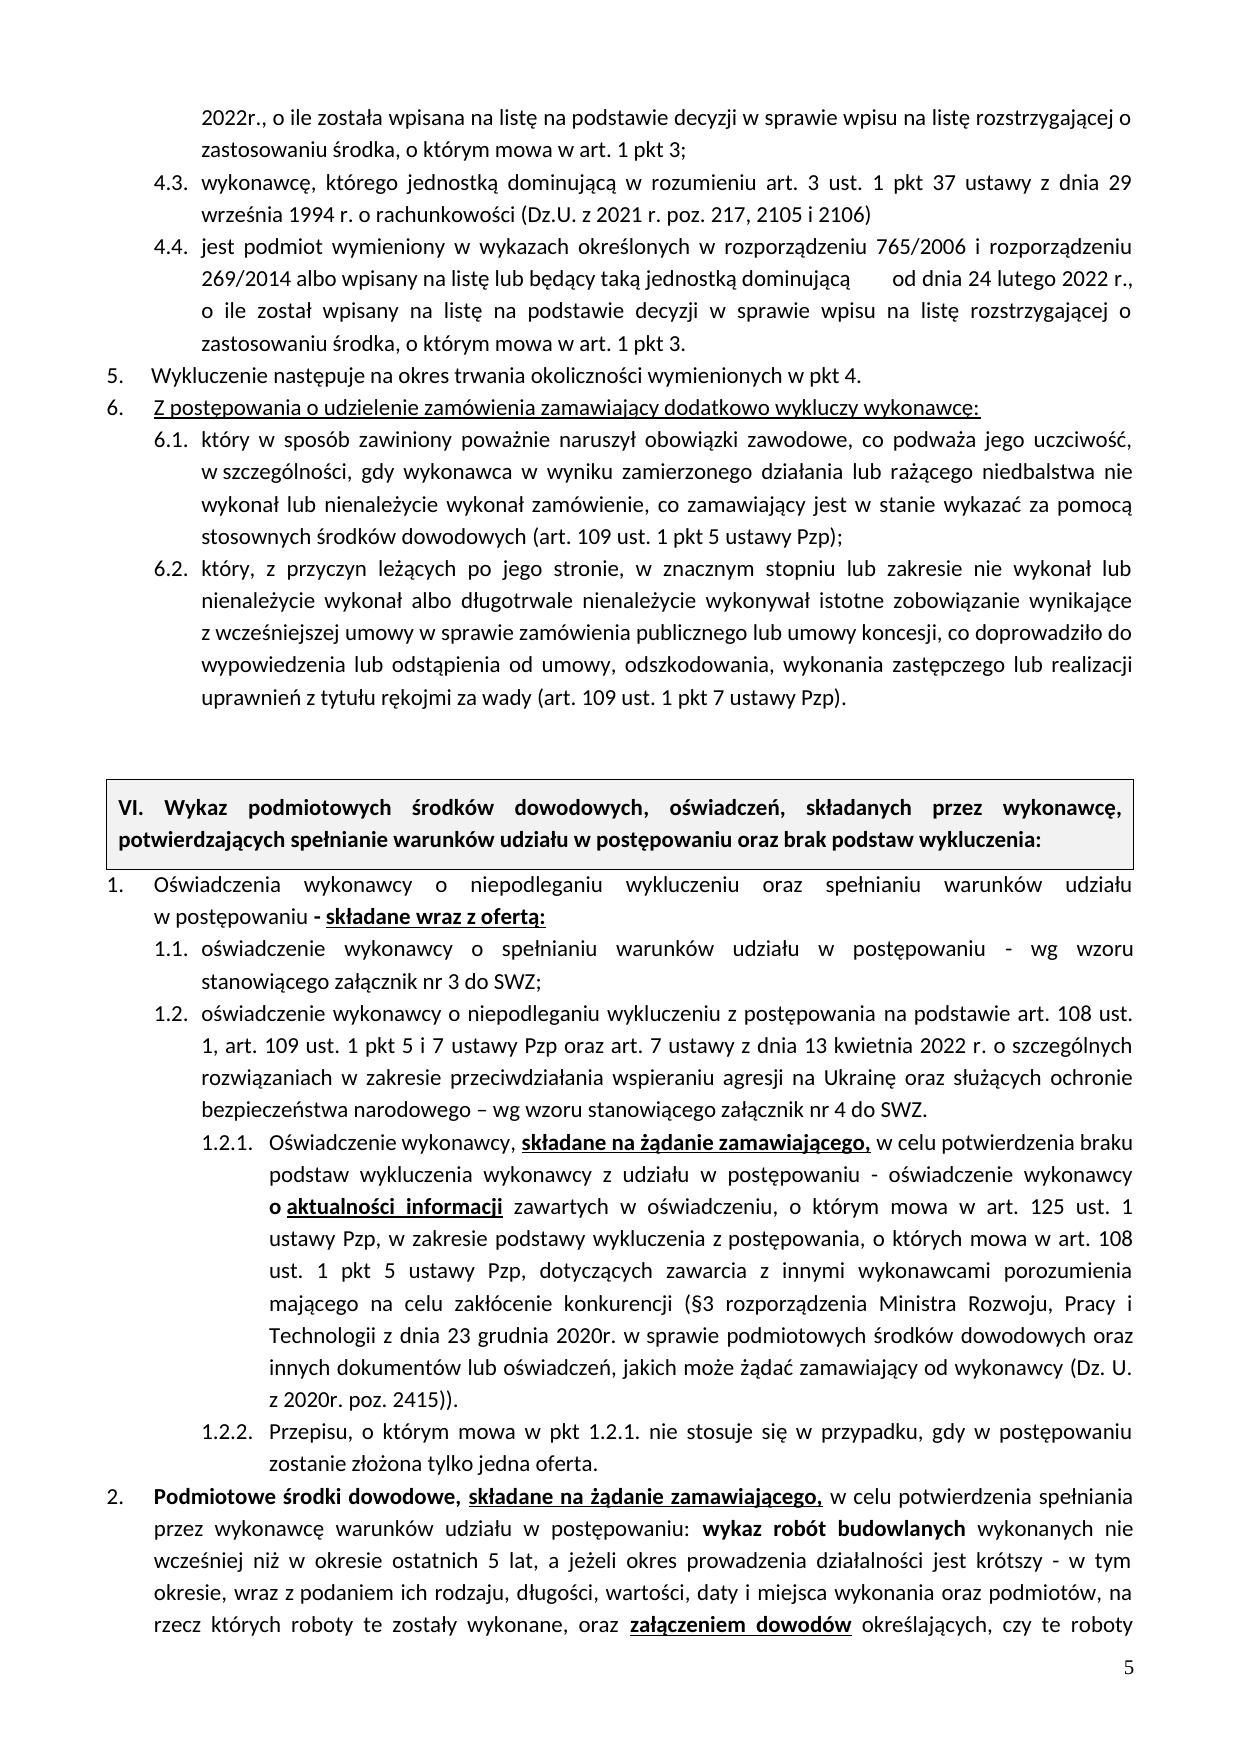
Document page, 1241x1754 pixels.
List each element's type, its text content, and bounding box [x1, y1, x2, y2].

list który w sposób zawiniony poważnie naruszył obowiązki zawodowe, co podważa jego uczciwość, w szczególności, gdy wykonawca w wyniku zamierzonego działania lub rażącego niedbalstwa nie wykonał lub nienależycie wykonał zamówienie, co zamawiający jest w stanie wykazać za pomocą stosownych środków dowodowych (art. 109 ust. 1 pkt 5 ustawy Pzp); [154, 425, 1134, 550]
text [106, 1482, 1134, 1638]
list który, z przyczyn leżących po jego stronie, w znacznym stopniu lub zakresie nie wykonał lub nienależycie wykonał albo długotrwale nienależycie wykonywał istotne zobowiązanie wynikające z wcześniejszej umowy w sprawie zamówienia publicznego lub umowy koncesji, co doprowadziło do wypowiedzenia lub odstąpienia od umowy, odszkodowania, wykonania zastępczego lub realizacji uprawnień z tytułu rękojmi za wady (art. 109 ust. 1 pkt 7 ustawy Pzp). [154, 554, 1134, 711]
list wykonawcę, którego jednostką dominującą w rozumieniu art. 3 ust. 1 pkt 37 ustawy z dnia 29 września 1994 r. o rachunkowości (Dz.U. z 2021 r. poz. 217, 2105 i 2106) [154, 168, 1134, 228]
list oświadczenie wykonawcy o niepodleganiu wykluczeniu z postępowania na podstawie art. 108 ust. 1, art. 109 ust. 1 pkt 5 i 7 ustawy Pzp oraz art. 7 ustawy z dnia 13 kwietnia 2022 r. o szczególnych rozwiązaniach w zakresie przeciwdziałania wspieraniu agresji na Ukrainę oraz służących ochronie bezpieczeństwa narodowego – wg wzoru stanowiącego załącznik nr 4 do SWZ. [154, 999, 1134, 1123]
list jest podmiot wymieniony w wykazach określonych w rozporządzeniu 765/2006 i rozporządzeniu 269/2014 albo wpisany na listę lub będący taką jednostką dominującą od dnia 24 lutego 2022 r., o ile został wpisany na listę na podstawie decyzji w sprawie wpisu na listę rozstrzygającej o zastosowaniu środka, o którym mowa w art. 1 pkt 3. [154, 232, 1134, 357]
table_header VI. Wykaz podmiotowych środków dowodowych, oświadczeń, składanych przez wykonawcę, potwierdzających spełnianie warunków udziału w postępowaniu oraz brak podstaw wykluczenia: [107, 780, 1133, 869]
list Oświadczenie wykonawcy, składane na żądanie zamawiającego, w celu potwierdzenia braku podstaw wykluczenia wykonawcy z udziału w postępowaniu - oświadczenie wykonawcy o aktualności informacji zawartych w oświadczeniu, o którym mowa w art. 125 ust. 1 ustawy Pzp, w zakresie podstawy wykluczenia z postępowania, o których mowa w art. 108 ust. 1 pkt 5 ustawy Pzp, dotyczących zawarcia z innymi wykonawcami porozumienia mającego na celu zakłócenie konkurencji (§3 rozporządzenia Ministra Rozwoju, Pracy i Technologii z dnia 23 grudnia 2020r. w sprawie podmiotowych środków dowodowych oraz innych dokumentów lub oświadczeń, jakich może żądać zamawiający od wykonawcy (Dz. U. z 2020r. poz. 2415)). [201, 1128, 1134, 1413]
list Z postępowania o udzielenie zamówienia zamawiający dodatkowo wykluczy wykonawcę: [106, 393, 1134, 421]
list Przepisu, o którym mowa w pkt 1.2.1. nie stosuje się w przypadku, gdy w postępowaniu zostanie złożona tylko jedna oferta. [201, 1417, 1134, 1478]
list Oświadczenia wykonawcy o niepodleganiu wykluczeniu oraz spełnianiu warunków udziału w postępowaniu - składane wraz z ofertą: [106, 870, 1134, 930]
list Wykluczenie następuje na okres trwania okoliczności wymienionych w pkt 4. [106, 361, 1134, 389]
list oświadczenie wykonawcy o spełnianiu warunków udziału w postępowaniu - wg wzoru stanowiącego załącznik nr 3 do SWZ; [154, 934, 1134, 995]
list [154, 103, 1134, 164]
